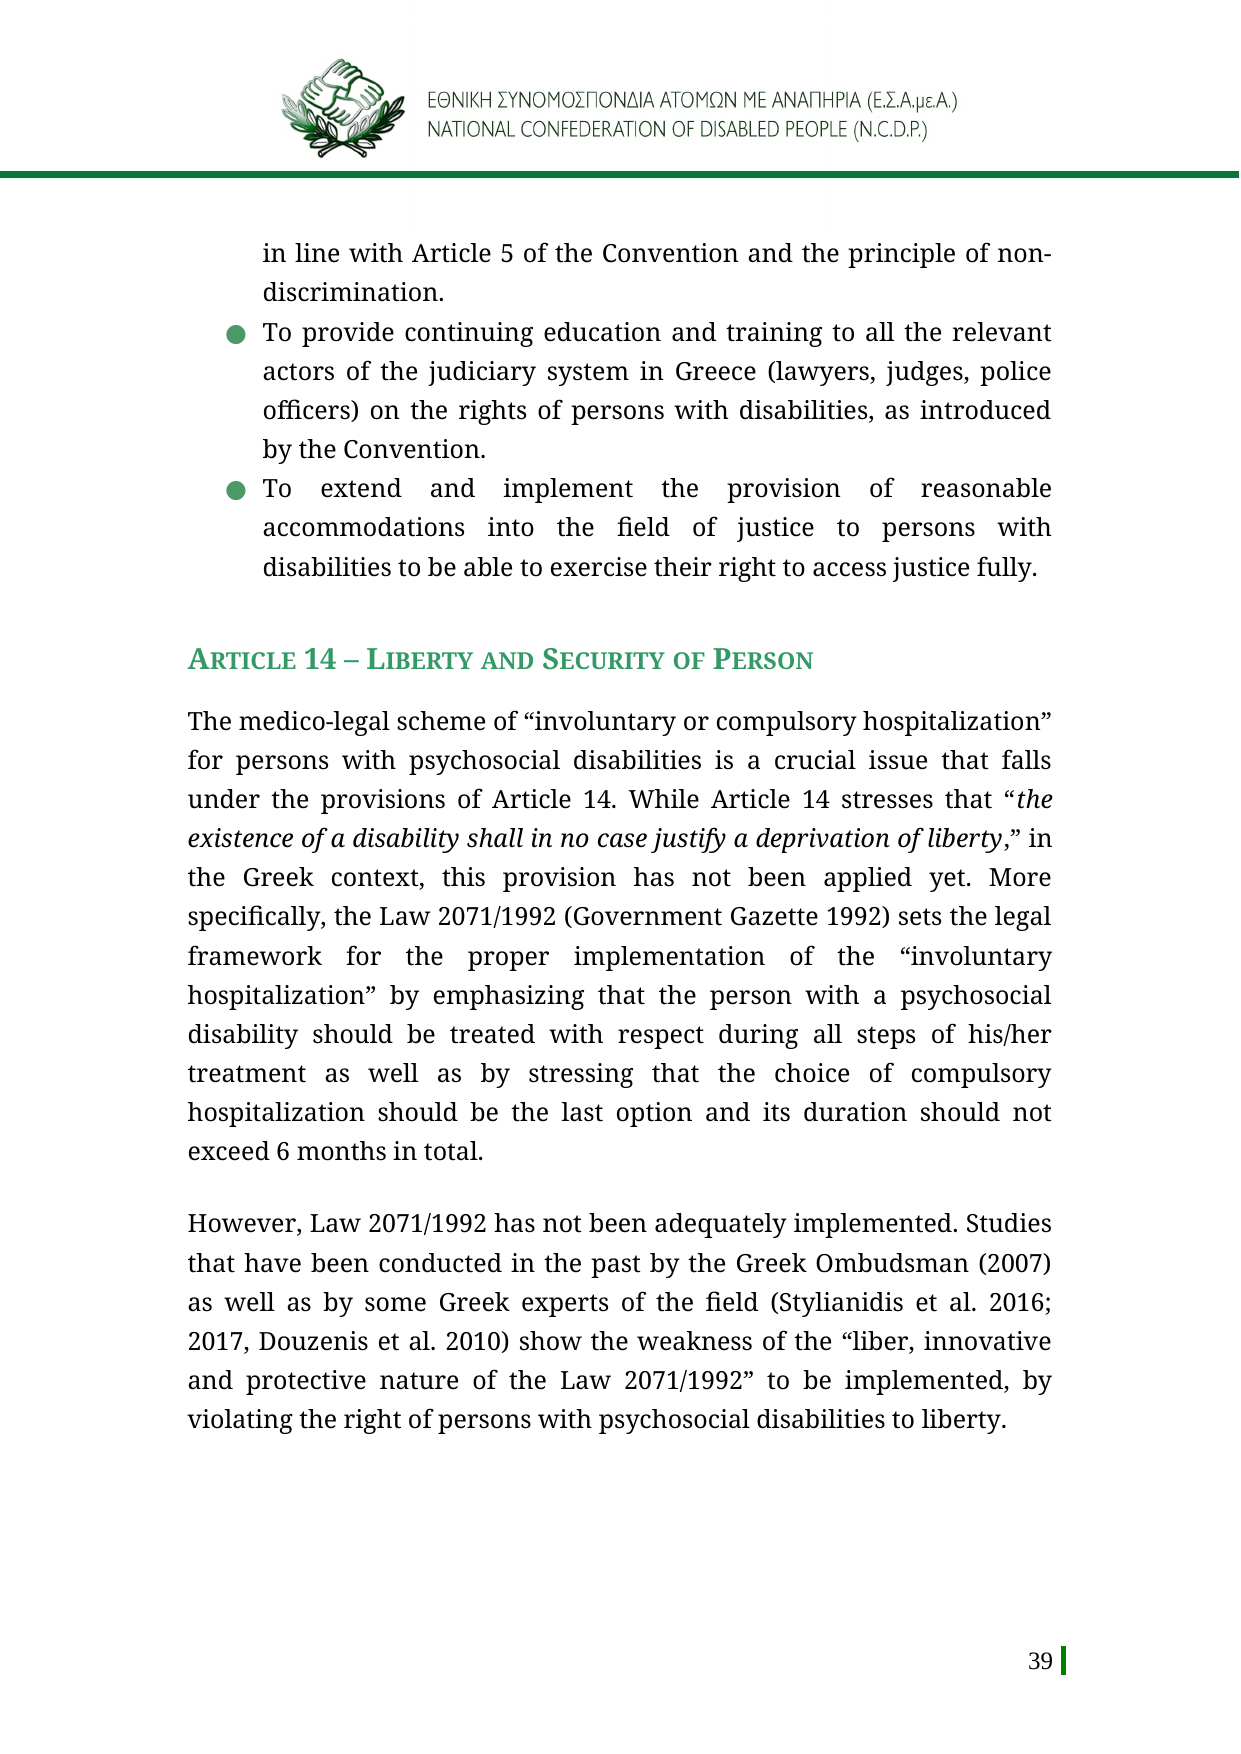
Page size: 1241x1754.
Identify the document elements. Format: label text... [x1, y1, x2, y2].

text However, Law 2071/1992 has not been adequately implemented. Studies that have been conducted in the past by the Greek Ombudsman (2007) as well as by some Greek experts of the field (Stylianidis et al. 2016; 2017, Douzenis et al. 2010) show the weakness of the “liber, innovative and protective nature of the Law 2071/1992” to be implemented, by violating the right of persons with psychosocial disabilities to liberty. [187, 1206, 1053, 1436]
list To provide continuing education and training to all the relevant actors of the judiciary system in Greece (lawyers, judges, police officers) on the rights of persons with disabilities, as introduced by the Convention. [225, 314, 1053, 466]
list To extend and implement the provision of reasonable accommodations into the field of justice to persons with disabilities to be able to exercise their right to access justice fully. [225, 471, 1053, 583]
picture [0, 0, 1239, 236]
text The medico-legal scheme of “involuntary or compulsory hospitalization” for persons with psychosocial disabilities is a crucial issue that falls under the provisions of Article 14. While Article 14 stresses that “the existence of a disability shall in no case justify a deprivation of liberty,” in the Greek context, this provision has not been applied yet. More specifically, the Law 2071/1992 (Government Gazette 1992) sets the legal framework for the proper implementation of the “involuntary hospitalization” by emphasizing that the person with a psychosocial disability should be treated with respect during all steps of his/her treatment as well as by stressing that the choice of compulsory hospitalization should be the last option and its duration should not exceed 6 months in total. [187, 703, 1053, 1168]
subtitle Article 14 – Liberty and Security of Person [187, 638, 1053, 678]
